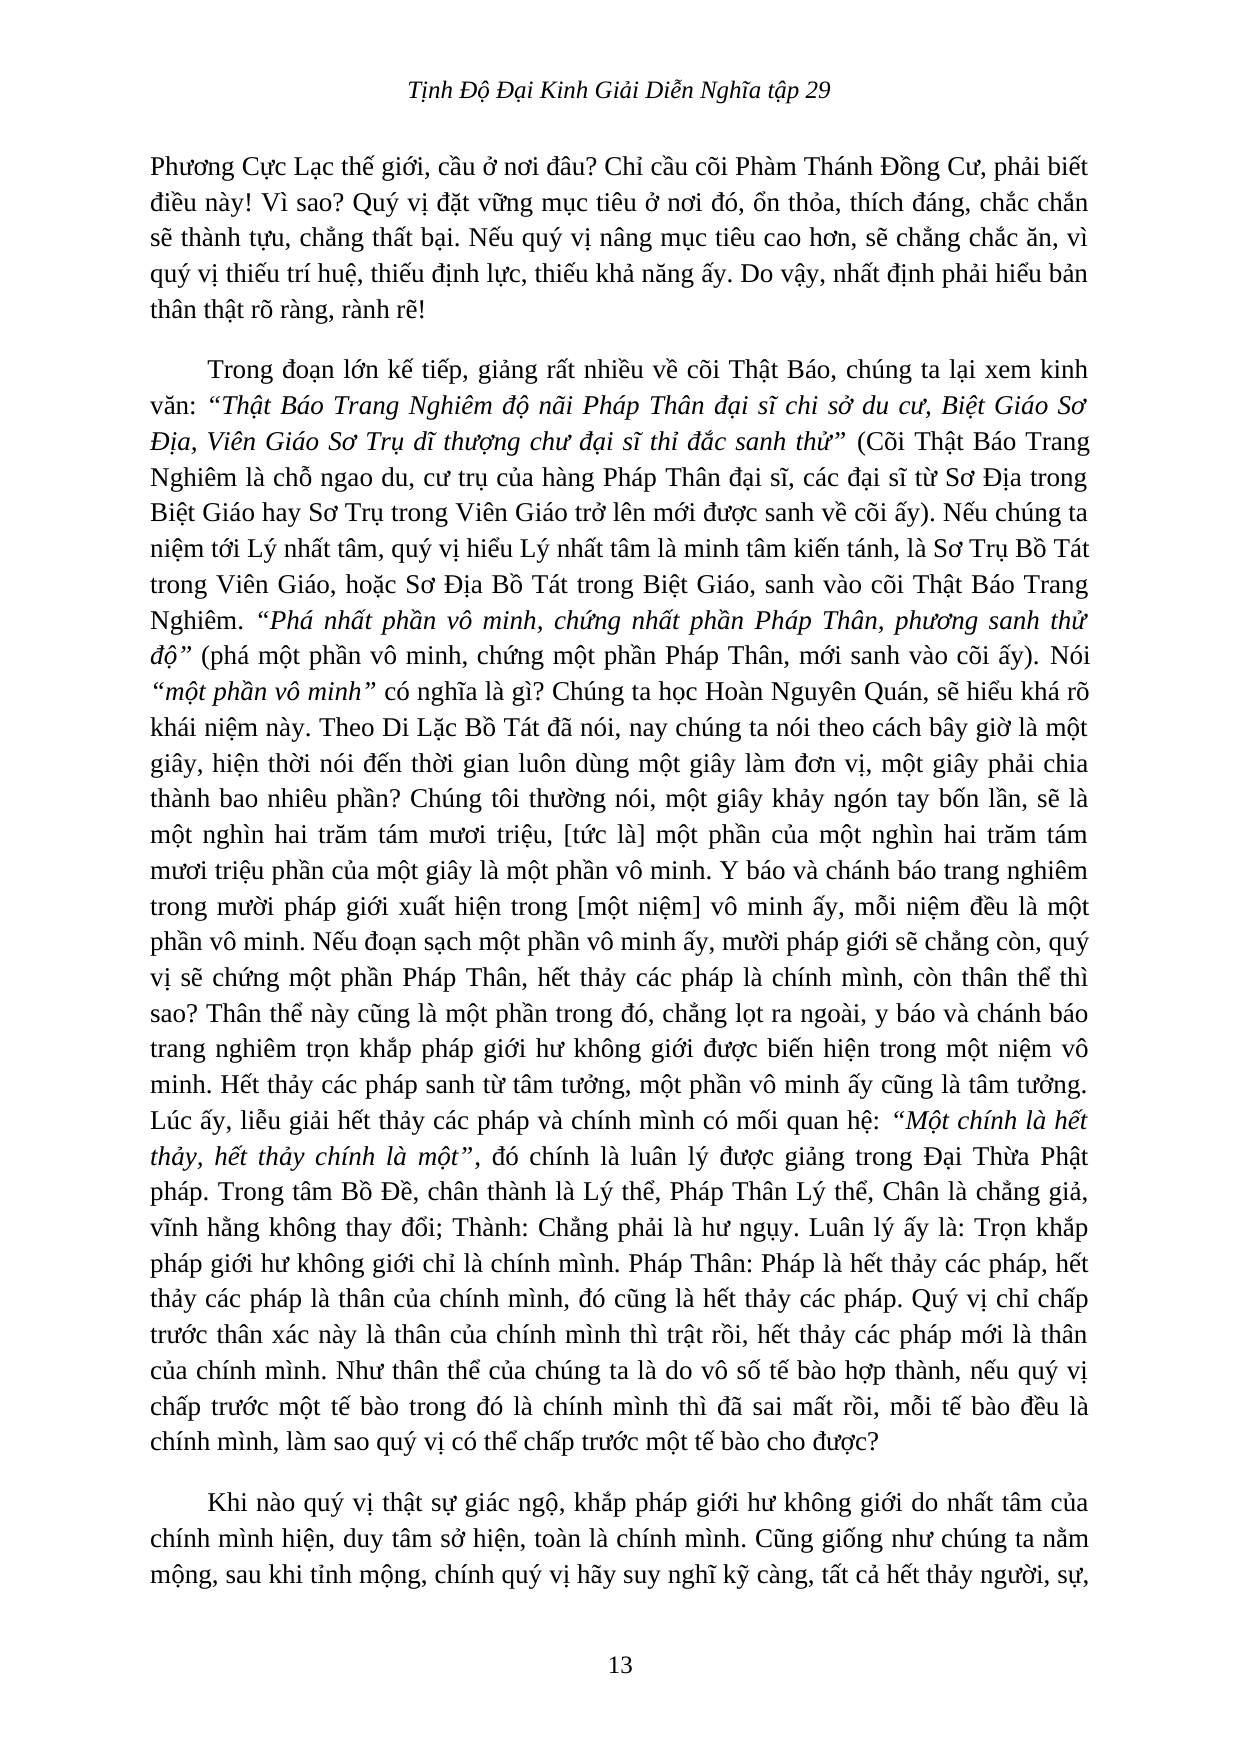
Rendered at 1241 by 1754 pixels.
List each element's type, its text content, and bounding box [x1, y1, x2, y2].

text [150, 150, 1090, 324]
text Trong đoạn lớn kế tiếp, giảng rất nhiều về cõi Thật Báo, chúng ta lại xem kinh văn: “Thật Báo Trang Nghiêm độ nãi Pháp Thân đại sĩ chi sở du cư, Biệt Giáo Sơ Địa, Viên Giáo Sơ Trụ dĩ thượng chư đại sĩ thỉ đắc sanh thử” (Cõi Thật Báo Trang Nghiêm là chỗ ngao du, cư trụ của hàng Pháp Thân đại sĩ, các đại sĩ từ Sơ Địa trong Biệt Giáo hay Sơ Trụ trong Viên Giáo trở lên mới được sanh về cõi ấy). Nếu chúng ta niệm tới Lý nhất tâm, quý vị hiểu Lý nhất tâm là minh tâm kiến tánh, là Sơ Trụ Bồ Tát trong Viên Giáo, hoặc Sơ Địa Bồ Tát trong Biệt Giáo, sanh vào cõi Thật Báo Trang Nghiêm. “Phá nhất phần vô minh, chứng nhất phần Pháp Thân, phương sanh thử độ” (phá một phần vô minh, chứng một phần Pháp Thân, mới sanh vào cõi ấy). Nói “một phần vô minh” có nghĩa là gì? Chúng ta học Hoàn Nguyên Quán, sẽ hiểu khá rõ khái niệm này. Theo Di Lặc Bồ Tát đã nói, nay chúng ta nói theo cách bây giờ là một giây, hiện thời nói đến thời gian luôn dùng một giây làm đơn vị, một giây phải chia thành bao nhiêu phần? Chúng tôi thường nói, một giây khảy ngón tay bốn lần, sẽ là một nghìn hai trăm tám mươi triệu, [tức là] một phần của một nghìn hai trăm tám mươi triệu phần của một giây là một phần vô minh. Y báo và chánh báo trang nghiêm trong mười pháp giới xuất hiện trong [một niệm] vô minh ấy, mỗi niệm đều là một phần vô minh. Nếu đoạn sạch một phần vô minh ấy, mười pháp giới sẽ chẳng còn, quý vị sẽ chứng một phần Pháp Thân, hết thảy các pháp là chính mình, còn thân thể thì sao? Thân thể này cũng là một phần trong đó, chẳng lọt ra ngoài, y báo và chánh báo trang nghiêm trọn khắp pháp giới hư không giới được biến hiện trong một niệm vô minh. Hết thảy các pháp sanh từ tâm tưởng, một phần vô minh ấy cũng là tâm tưởng. Lúc ấy, liễu giải hết thảy các pháp và chính mình có mối quan hệ: “Một chính là hết thảy, hết thảy chính là một”, đó chính là luân lý được giảng trong Đại Thừa Phật pháp. Trong tâm Bồ Đề, chân thành là Lý thể, Pháp Thân Lý thể, Chân là chẳng giả, vĩnh hằng không thay đổi; Thành: Chẳng phải là hư ngụy. Luân lý ấy là: Trọn khắp pháp giới hư không giới chỉ là chính mình. Pháp Thân: Pháp là hết thảy các pháp, hết thảy các pháp là thân của chính mình, đó cũng là hết thảy các pháp. Quý vị chỉ chấp trước thân xác này là thân của chính mình thì trật rồi, hết thảy các pháp mới là thân của chính mình. Như thân thể của chúng ta là do vô số tế bào hợp thành, nếu quý vị chấp trước một tế bào trong đó là chính mình thì đã sai mất rồi, mỗi tế bào đều là chính mình, làm sao quý vị có thể chấp trước một tế bào cho được? [150, 354, 1090, 1457]
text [150, 1486, 1090, 1589]
